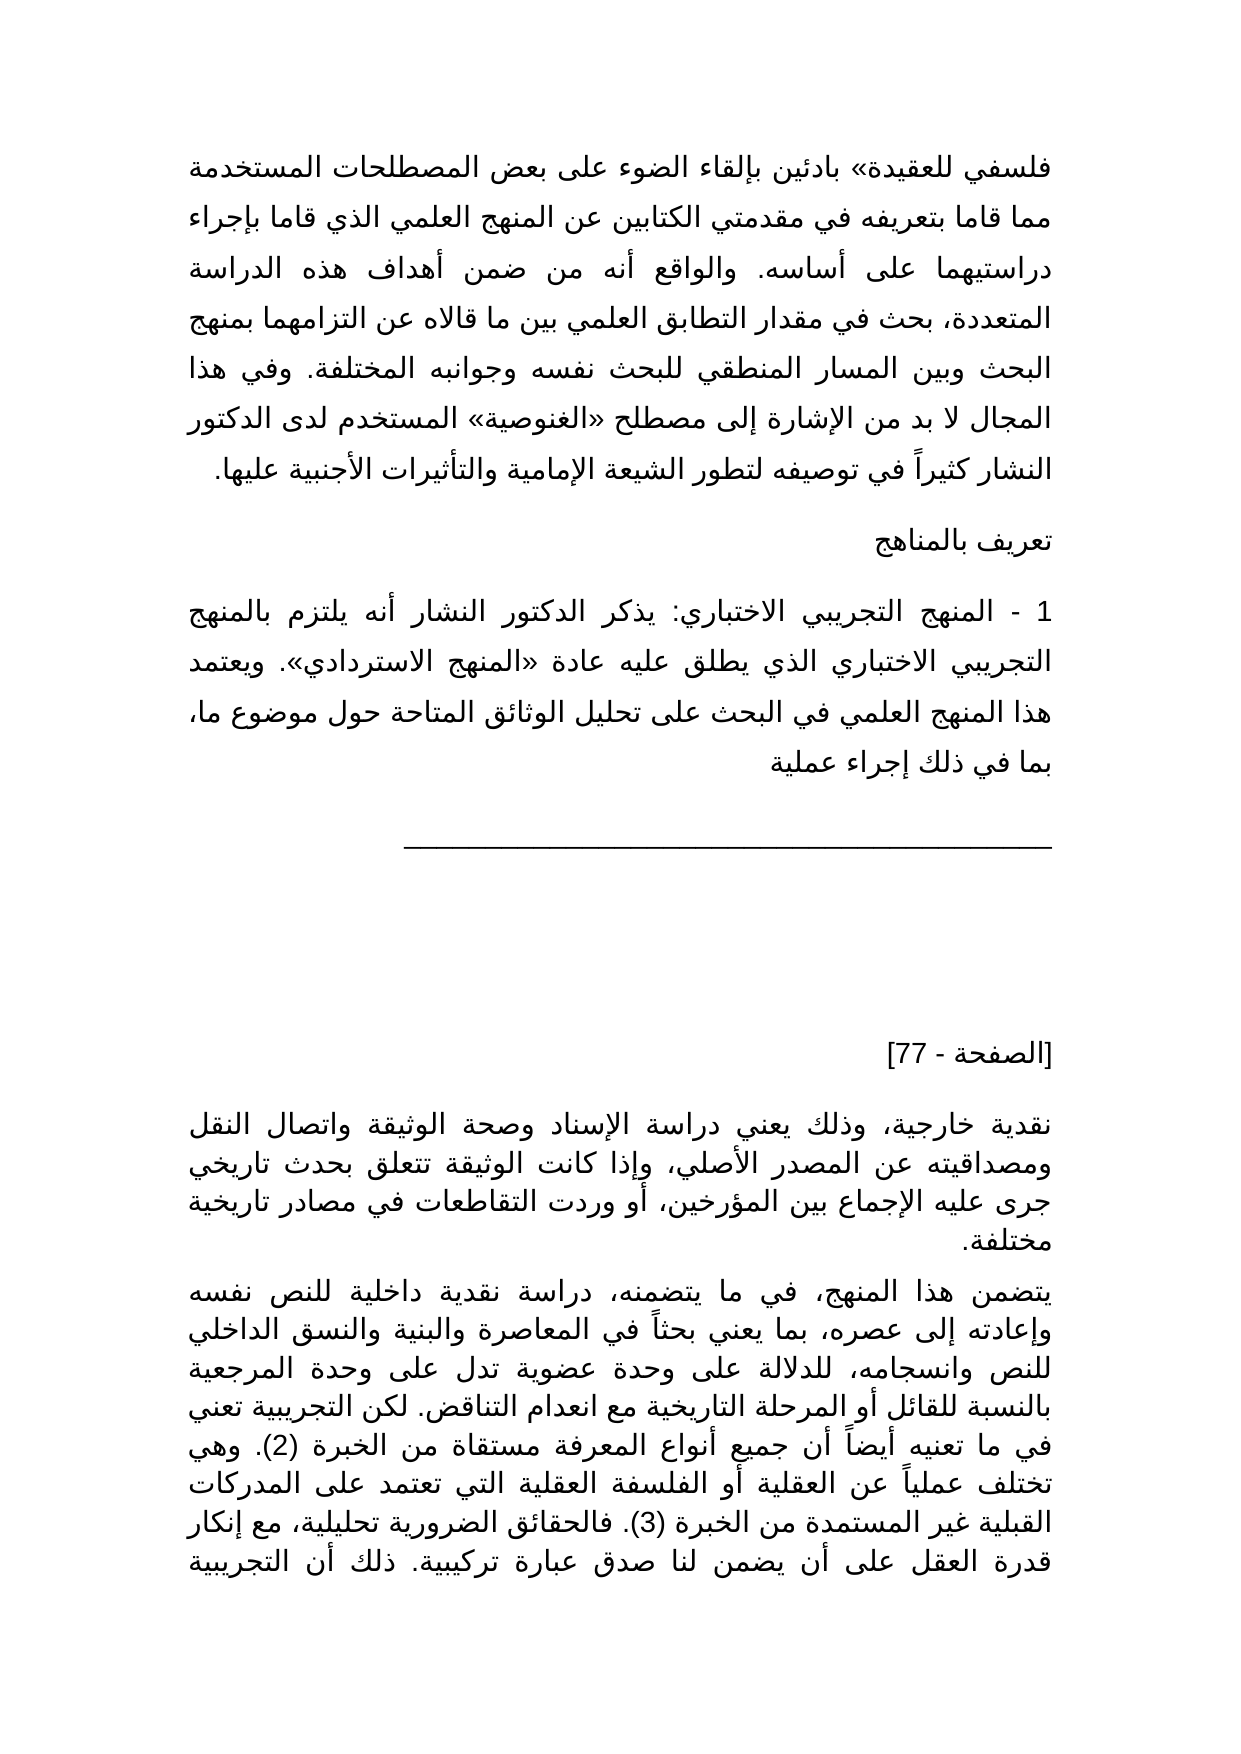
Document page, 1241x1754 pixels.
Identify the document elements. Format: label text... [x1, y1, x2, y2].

text 1 - المنهج التجريبي الاختباري: يذكر الدكتور النشار أنه يلتزم بالمنهج التجريبي الاختباري الذي يطلق عليه عادة «المنهج الاستردادي». ويعتمد هذا المنهج العلمي في البحث على تحليل الوثائق المتاحة حول موضوع ما، بما في ذلك إجراء عملية [187, 594, 1053, 779]
text نقدية خارجية، وذلك يعني دراسة الإسناد وصحة الوثيقة واتصال النقل ومصداقيته عن المصدر الأصلي، وإذا كانت الوثيقة تتعلق بحدث تاريخي جرى عليه الإجماع بين المؤرخين، أو وردت التقاطعات في مصادر تاريخية مختلفة. [187, 1107, 1053, 1256]
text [187, 1274, 1053, 1577]
text تعريف بالمناهج‏ [187, 523, 1053, 557]
text [الصفحة - 77] [187, 1036, 1053, 1069]
text ________________________________________ [187, 816, 1053, 850]
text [187, 150, 1053, 485]
